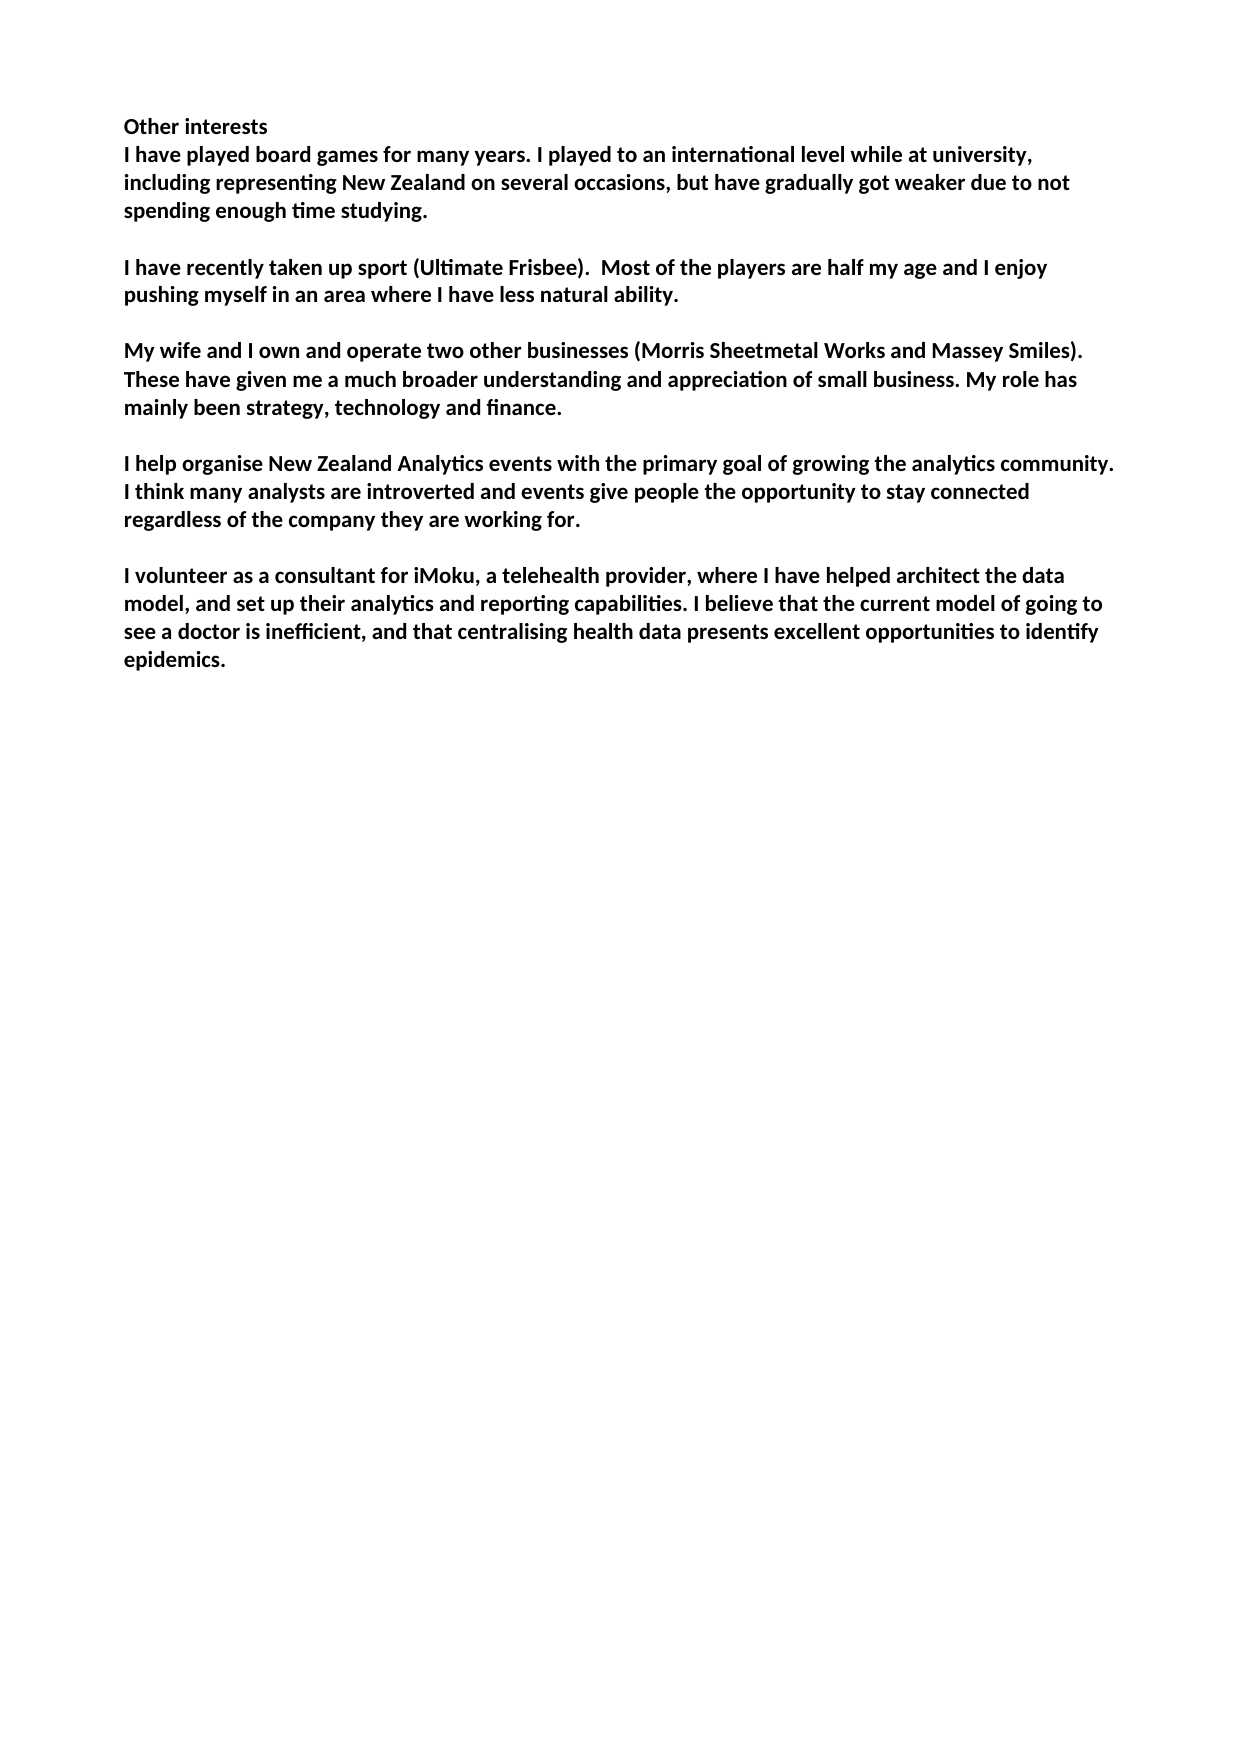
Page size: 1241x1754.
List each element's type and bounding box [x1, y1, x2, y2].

table_cell [113, 113, 1128, 673]
